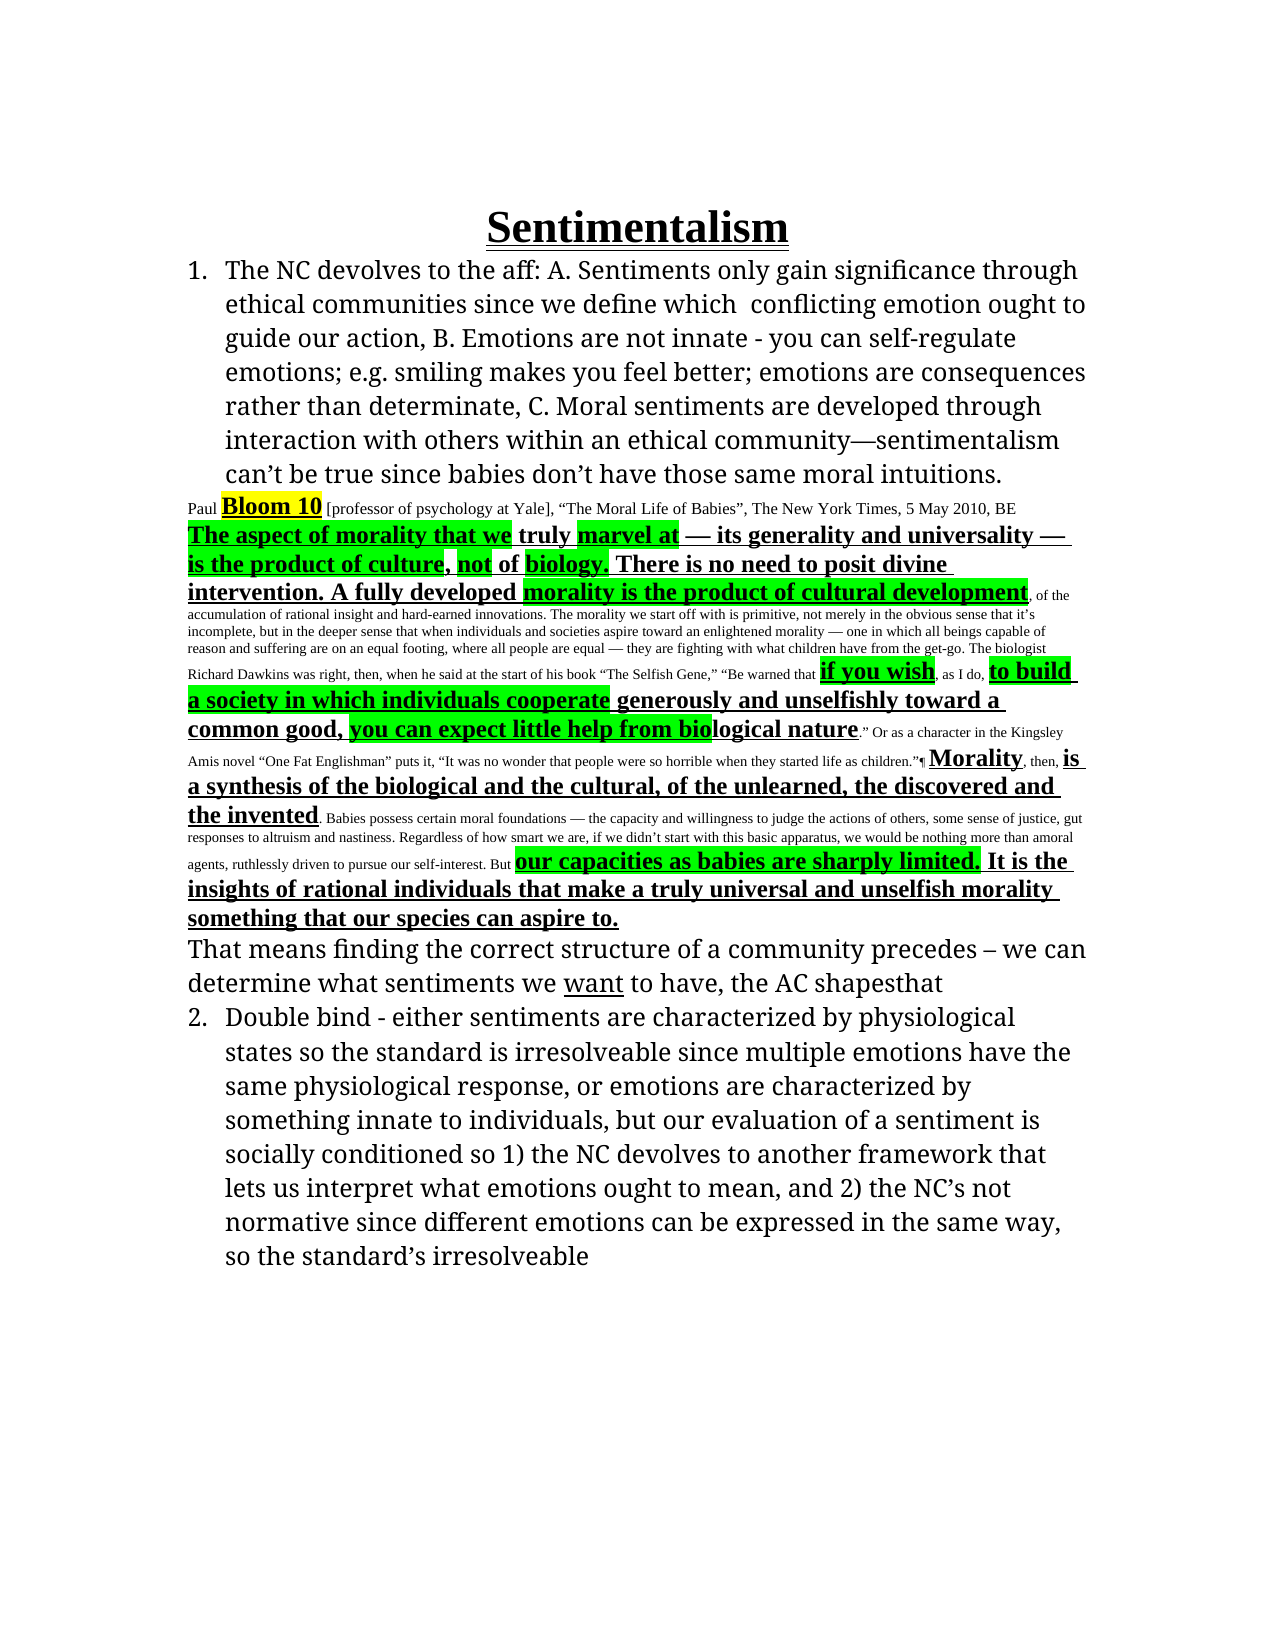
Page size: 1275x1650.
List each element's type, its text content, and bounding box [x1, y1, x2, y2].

subtitle Sentimentalism [187, 200, 1087, 253]
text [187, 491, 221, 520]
text The aspect of morality that we truly marvel at — its generality and universality — is the product of culture, not of biology. There is no need to posit divine intervention. A fully developed morality is the product of cultural development, of the accumulation of rational insight and hard-earned innovations. The morality we start off with is primitive, not merely in the obvious sense that it’s incomplete, but in the deeper sense that when individuals and societies aspire toward an enlightened morality — one in which all beings capable of reason and suffering are on an equal footing, where all people are equal — they are fighting with what children have from the get-go. The biologist Richard Dawkins was right, then, when he said at the start of his book “The Selfish Gene,” “Be warned that if you wish, as I do, to build a society in which individuals cooperate generously and unselfishly toward a common good, you can expect little help from biological nature.” Or as a character in the Kingsley Amis novel “One Fat Englishman” puts it, “It was no wonder that people were so horrible when they started life as children.”¶ Morality, then, is a synthesis of the biological and the cultural, of the unlearned, the discovered and the invented. Babies possess certain moral foundations — the capacity and willingness to judge the actions of others, some sense of justice, gut responses to altruism and nastiness. Regardless of how smart we are, if we didn’t start with this basic apparatus, we would be nothing more than amoral agents, ruthlessly driven to pursue our self-interest. But our capacities as babies are sharply limited. It is the insights of rational individuals that make a truly universal and unselfish morality something that our species can aspire to. [187, 520, 1087, 932]
text Paul Bloom 10 [professor of psychology at Yale], “The Moral Life of Babies”, The New York Times, 5 May 2010, BE [322, 491, 1087, 520]
text That means finding the correct structure of a community precedes – we can determine what sentiments we want to have, the AC shapesthat [187, 932, 1087, 1000]
list Double bind - either sentiments are characterized by physiological states so the standard is irresolveable since multiple emotions have the same physiological response, or emotions are characterized by something innate to individuals, but our evaluation of a sentiment is socially conditioned so 1) the NC devolves to another framework that lets us interpret what emotions ought to mean, and 2) the NC’s not normative since different emotions can be expressed in the same way, so the standard’s irresolveable [187, 1000, 1087, 1273]
list The NC devolves to the aff: A. Sentiments only gain significance through ethical communities since we define which conflicting emotion ought to guide our action, B. Emotions are not innate - you can self-regulate emotions; e.g. smiling makes you feel better; emotions are consequences rather than determinate, C. Moral sentiments are developed through interaction with others within an ethical community—sentimentalism can’t be true since babies don’t have those same moral intuitions. [187, 253, 1087, 491]
